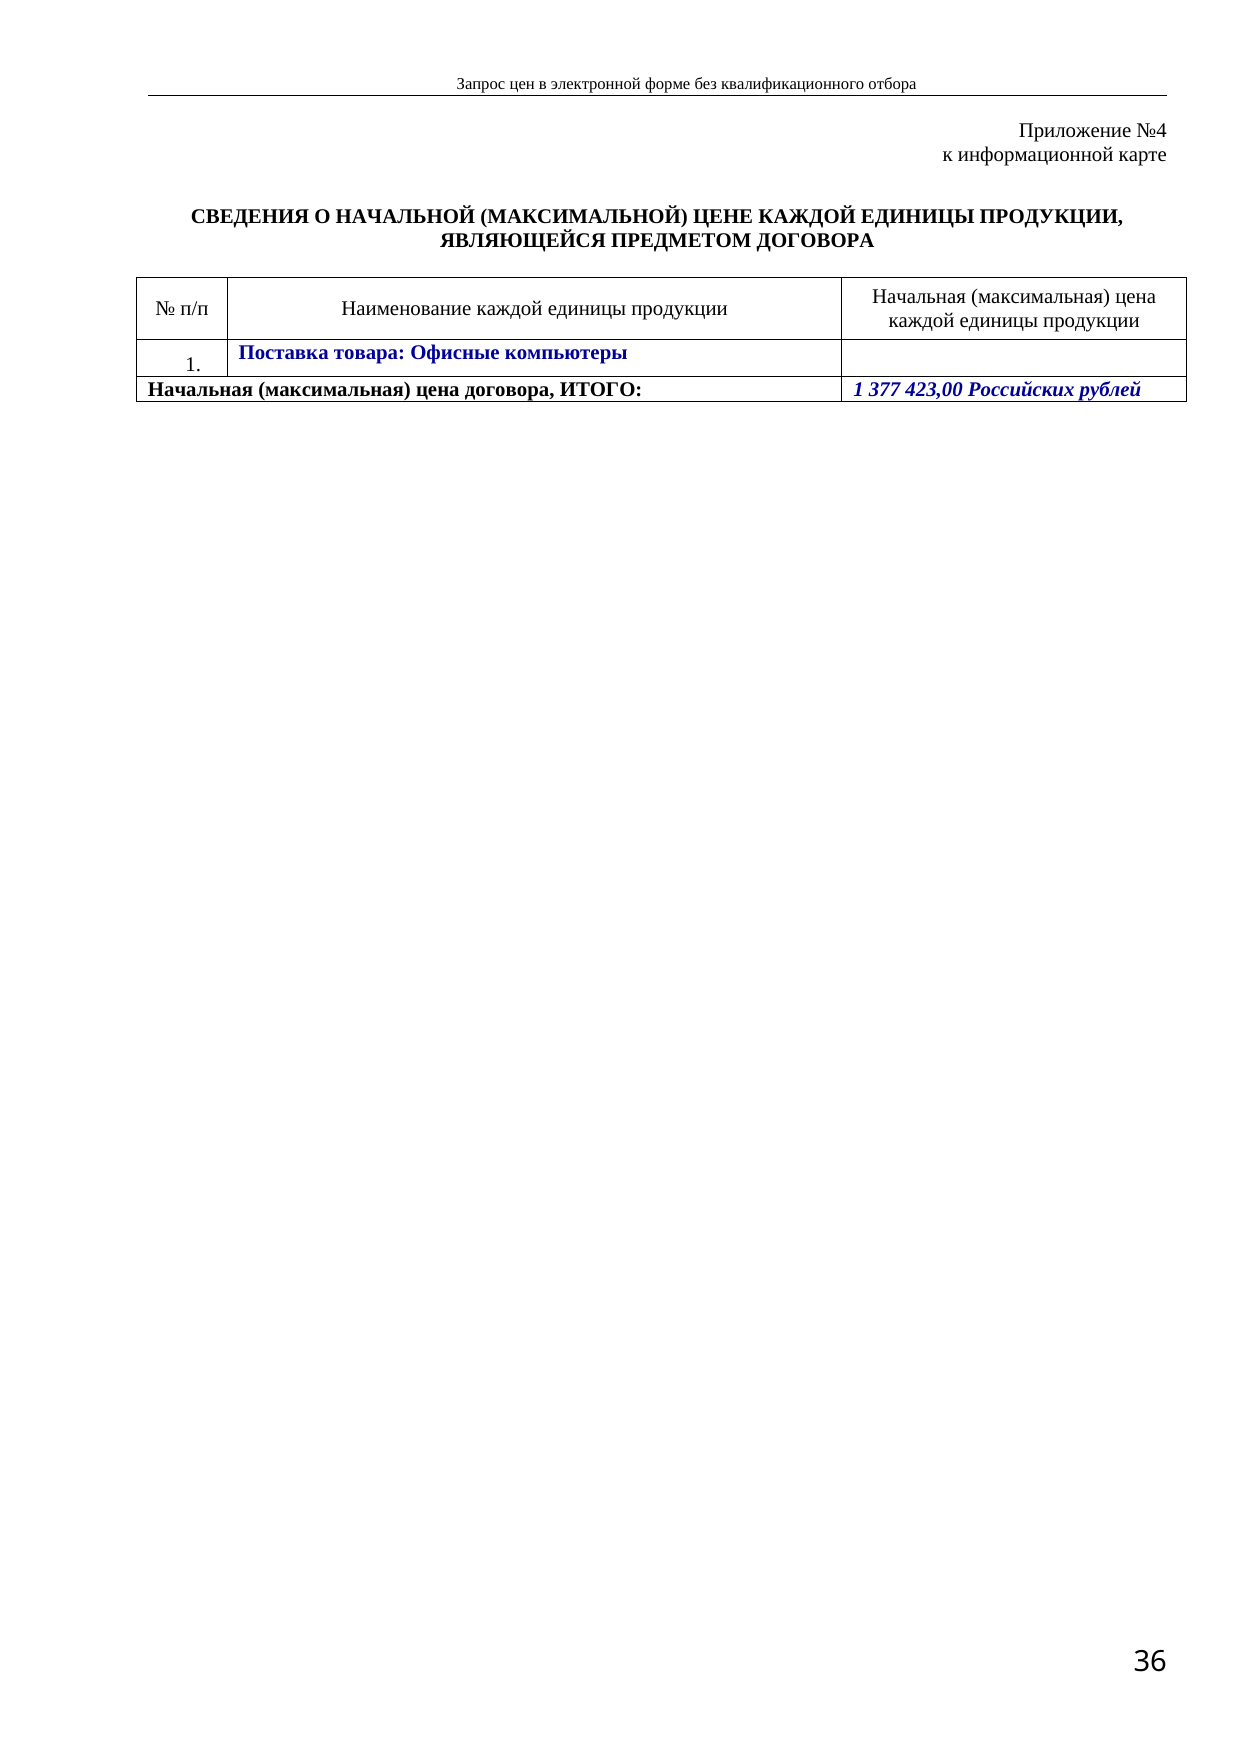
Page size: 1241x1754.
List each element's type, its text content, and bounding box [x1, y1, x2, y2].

table_cell [137, 340, 227, 376]
table_header № п/п [137, 278, 227, 338]
table_cell 1 377 423,00 Российских рублей [842, 377, 1186, 401]
table_header Начальная (максимальная) цена каждой единицы продукции [842, 278, 1186, 338]
text Приложение №4 к информационной карте [148, 118, 1167, 166]
table_cell Поставка товара: Офисные компьютеры [228, 340, 841, 376]
text СВЕДЕНИЯ О НАЧАЛЬНОЙ (МАКСИМАЛЬНОЙ) ЦЕНЕ КАЖДОЙ ЕДИНИЦЫ ПРОДУКЦИИ, ЯВЛЯЮЩЕЙСЯ ПРЕДМЕТОМ ДОГОВОРА [148, 204, 1167, 252]
table_cell [842, 340, 1186, 376]
table_cell Начальная (максимальная) цена договора, ИТОГО: [137, 377, 841, 401]
table_header Наименование каждой единицы продукции [228, 278, 841, 338]
